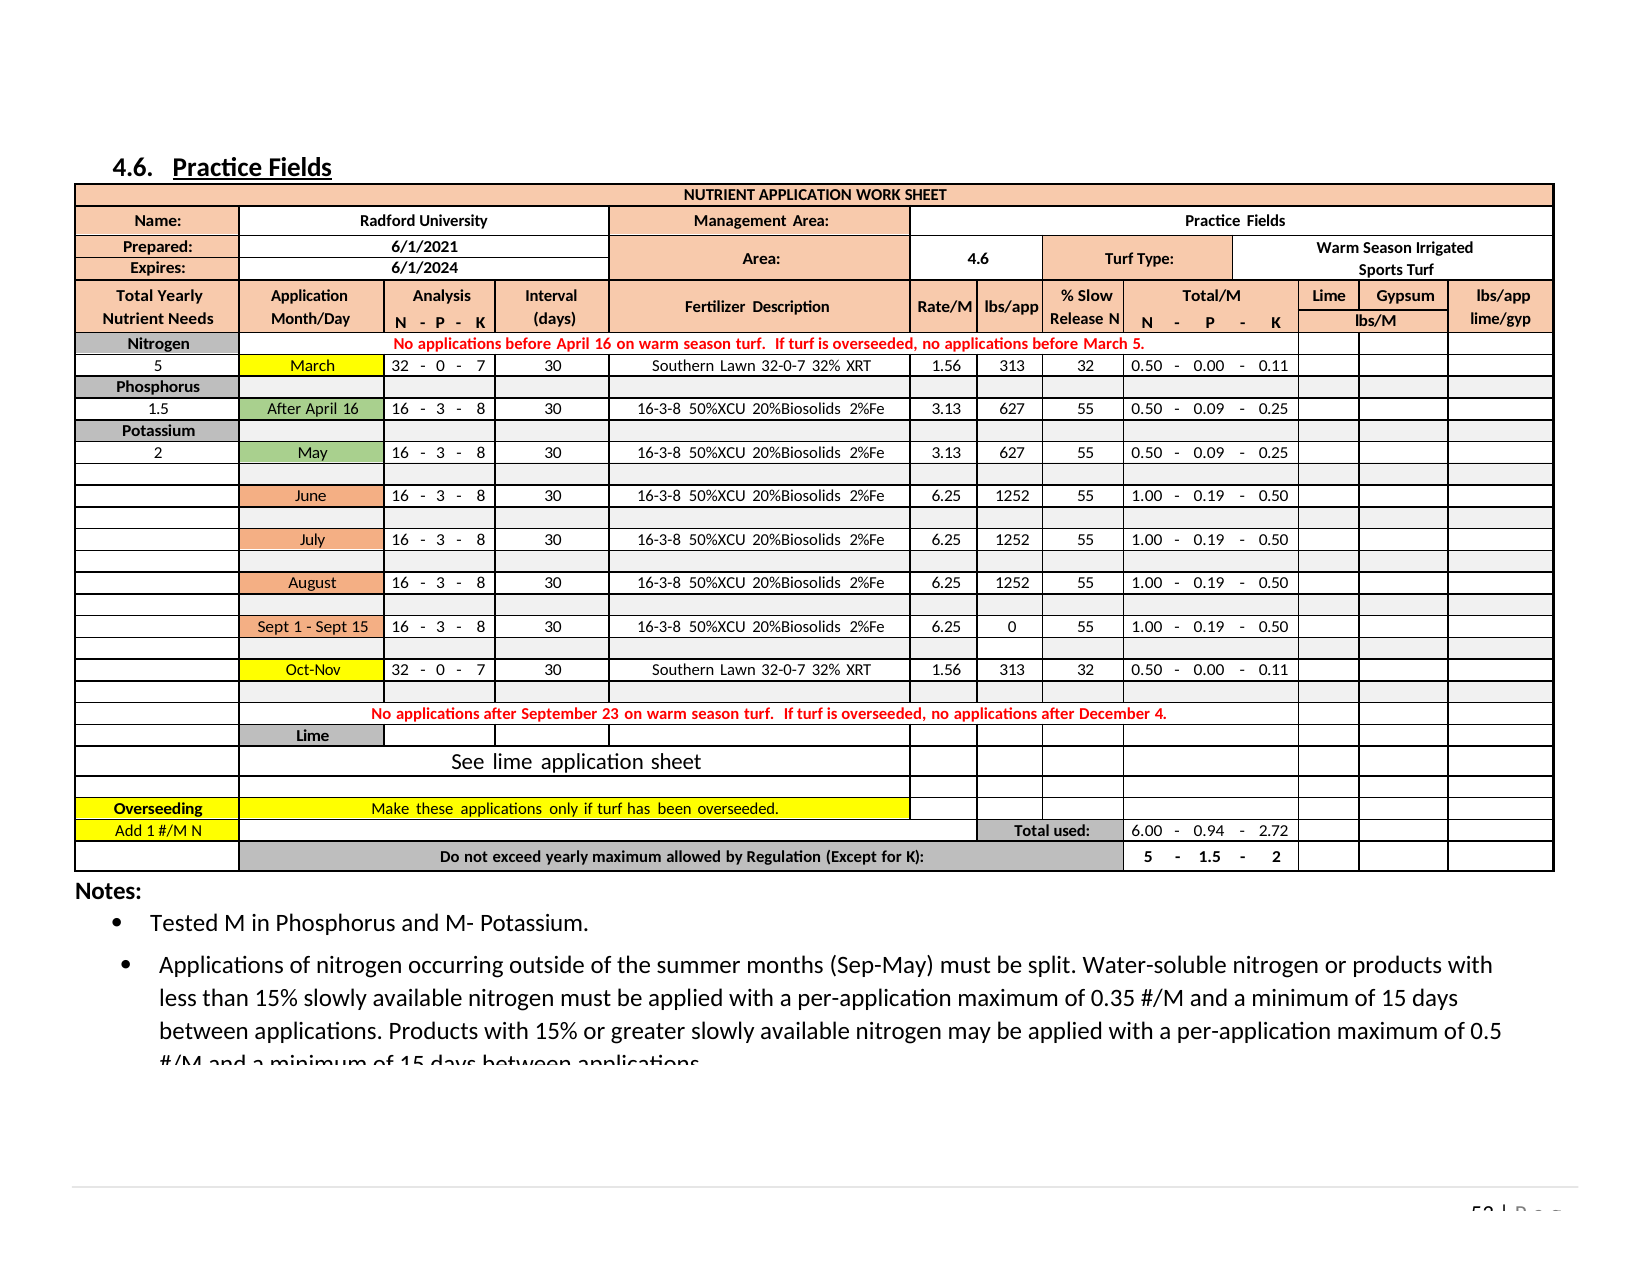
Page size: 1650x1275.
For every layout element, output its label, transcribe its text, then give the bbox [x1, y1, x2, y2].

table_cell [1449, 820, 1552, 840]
table_cell [385, 551, 494, 571]
table_cell Phosphorus [76, 377, 238, 397]
table_cell [240, 377, 383, 397]
table_cell [1299, 573, 1358, 593]
table_cell [1360, 464, 1447, 484]
table_cell [1360, 573, 1447, 593]
table_cell 5 [76, 355, 238, 375]
table_cell [978, 551, 1042, 571]
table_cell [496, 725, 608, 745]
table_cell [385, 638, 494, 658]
table_cell Area: [610, 236, 909, 279]
table_cell 4.6 [911, 236, 1042, 279]
table_cell [610, 377, 909, 397]
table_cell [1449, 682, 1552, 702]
table_cell Southern Lawn 32-0-7 32% XRT [610, 355, 909, 375]
table_cell 30 [496, 355, 608, 375]
table_cell Potassium [76, 421, 238, 441]
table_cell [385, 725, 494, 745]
table_cell 16-3-8 50%XCU 20%Biosolids 2%Fe [610, 529, 909, 549]
table_cell Name: [76, 207, 238, 234]
table_cell [385, 508, 494, 528]
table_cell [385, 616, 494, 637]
table_cell [610, 508, 909, 528]
table_cell 30 [496, 399, 608, 419]
table_cell Nitrogen [76, 333, 238, 353]
table_cell [1043, 551, 1123, 571]
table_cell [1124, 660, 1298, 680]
table_cell June [240, 486, 383, 506]
table_cell [76, 529, 238, 549]
table_cell Management Area: [610, 207, 909, 234]
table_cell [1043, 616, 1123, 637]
table_cell [385, 595, 494, 615]
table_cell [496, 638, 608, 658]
table_cell Analysis N - P - K [385, 281, 494, 332]
table_cell [1449, 377, 1552, 397]
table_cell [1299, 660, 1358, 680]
table_cell [1449, 486, 1552, 506]
table_cell July [240, 529, 383, 549]
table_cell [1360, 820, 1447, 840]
table_cell 3.13 [911, 442, 976, 462]
table_cell [1449, 595, 1552, 615]
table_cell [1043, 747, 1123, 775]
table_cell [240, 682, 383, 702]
table_cell lbs/M [1299, 311, 1447, 332]
table_cell [1299, 442, 1358, 462]
table_cell 32 [1043, 355, 1123, 375]
table_cell 1.5 [76, 399, 238, 419]
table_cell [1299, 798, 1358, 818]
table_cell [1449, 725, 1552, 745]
table_cell 1252 [978, 486, 1042, 506]
table_cell Practice Fields [911, 207, 1552, 234]
table_cell 30 [496, 442, 608, 462]
table_cell 30 [496, 573, 608, 593]
table_cell [240, 421, 383, 441]
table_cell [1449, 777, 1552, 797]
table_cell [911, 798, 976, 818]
table_cell [911, 421, 976, 441]
table_cell [1124, 595, 1298, 615]
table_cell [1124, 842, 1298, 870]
table_cell Total/M N - P - K [1124, 281, 1298, 332]
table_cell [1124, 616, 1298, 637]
table_cell [1360, 421, 1447, 441]
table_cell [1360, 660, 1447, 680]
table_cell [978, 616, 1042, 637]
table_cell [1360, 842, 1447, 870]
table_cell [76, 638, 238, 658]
table_cell [610, 464, 909, 484]
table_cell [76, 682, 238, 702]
table_cell 6/1/2021 [240, 236, 608, 256]
table_cell [76, 616, 238, 637]
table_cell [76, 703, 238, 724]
table_cell [1043, 377, 1123, 397]
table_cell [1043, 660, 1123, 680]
table_cell 1.56 [911, 355, 976, 375]
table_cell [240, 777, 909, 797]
table_cell [1360, 333, 1447, 353]
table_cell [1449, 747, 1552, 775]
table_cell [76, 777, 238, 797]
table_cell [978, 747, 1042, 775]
table_cell [1449, 399, 1552, 419]
table_cell [1299, 464, 1358, 484]
table_cell [1043, 464, 1123, 484]
table_cell [1449, 464, 1552, 484]
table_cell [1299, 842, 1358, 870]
table_cell [1124, 464, 1298, 484]
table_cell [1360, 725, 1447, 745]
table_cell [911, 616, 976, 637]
table_cell [1449, 442, 1552, 462]
table_cell [76, 595, 238, 615]
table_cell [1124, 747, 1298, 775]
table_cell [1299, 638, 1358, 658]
table_cell [1360, 551, 1447, 571]
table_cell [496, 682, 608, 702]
table_cell [911, 551, 976, 571]
table_cell 55 [1043, 529, 1123, 549]
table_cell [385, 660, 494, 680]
table_cell [1449, 333, 1552, 353]
table_cell [1124, 421, 1298, 441]
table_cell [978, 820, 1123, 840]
subtitle Notes: [75, 875, 1589, 905]
table_cell 16 - 3 - 8 [385, 399, 494, 419]
table_cell 1.00 - 0.19 - 0.50 [1124, 573, 1298, 593]
table_cell [496, 595, 608, 615]
table_cell [240, 595, 383, 615]
table_cell 627 [978, 442, 1042, 462]
table_cell [240, 464, 383, 484]
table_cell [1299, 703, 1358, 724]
table_cell [1449, 355, 1552, 375]
table_cell [911, 464, 976, 484]
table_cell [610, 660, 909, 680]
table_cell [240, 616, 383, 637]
table_cell 6.25 [911, 573, 976, 593]
table_cell [385, 377, 494, 397]
table_cell 16 - 3 - 8 [385, 529, 494, 549]
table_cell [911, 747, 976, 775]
table_cell [1043, 508, 1123, 528]
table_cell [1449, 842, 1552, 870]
table_cell [610, 551, 909, 571]
table_cell Interval (days) [496, 281, 608, 332]
table_cell [1299, 486, 1358, 506]
table_cell [1360, 399, 1447, 419]
table_cell Radford University [240, 207, 608, 234]
table_cell [76, 486, 238, 506]
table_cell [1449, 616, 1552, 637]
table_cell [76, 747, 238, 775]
table_cell [1360, 355, 1447, 375]
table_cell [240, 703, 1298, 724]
table_cell Application Month/Day [240, 281, 383, 332]
table_cell Lime [1299, 281, 1358, 309]
table_cell [1360, 508, 1447, 528]
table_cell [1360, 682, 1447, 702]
table_cell Total Yearly Nutrient Needs [76, 281, 238, 332]
table_cell [76, 508, 238, 528]
table_cell [385, 464, 494, 484]
table_cell [1449, 573, 1552, 593]
list Tested M in Phosphorus and M- Potassium. [112, 907, 1589, 938]
table_cell [1449, 551, 1552, 571]
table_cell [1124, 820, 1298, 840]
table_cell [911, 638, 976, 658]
table_cell No applications before April 16 on warm season turf. If turf is overseeded, no applications before March 5. [240, 333, 1298, 353]
table_cell 6.25 [911, 529, 976, 549]
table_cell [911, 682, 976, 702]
table_cell [978, 595, 1042, 615]
table_cell [978, 508, 1042, 528]
table_cell May [240, 442, 383, 462]
table_cell [240, 551, 383, 571]
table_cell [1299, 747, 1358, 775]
table_cell Gypsum [1360, 281, 1447, 309]
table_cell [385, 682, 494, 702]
table_cell [496, 421, 608, 441]
table_cell [1043, 421, 1123, 441]
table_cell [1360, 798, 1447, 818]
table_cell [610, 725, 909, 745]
table_cell August [240, 573, 383, 593]
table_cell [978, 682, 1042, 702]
table_cell [1360, 595, 1447, 615]
table_cell 16 - 3 - 8 [385, 486, 494, 506]
table_cell [1299, 399, 1358, 419]
table_cell 55 [1043, 442, 1123, 462]
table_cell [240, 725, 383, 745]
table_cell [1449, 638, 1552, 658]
table_cell 1.00 - 0.19 - 0.50 [1124, 529, 1298, 549]
table_cell [76, 464, 238, 484]
table_cell 16-3-8 50%XCU 20%Biosolids 2%Fe [610, 573, 909, 593]
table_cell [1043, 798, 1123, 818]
table_cell 16-3-8 50%XCU 20%Biosolids 2%Fe [610, 399, 909, 419]
table_cell 55 [1043, 486, 1123, 506]
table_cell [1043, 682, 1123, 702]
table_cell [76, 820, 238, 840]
table_cell 16-3-8 50%XCU 20%Biosolids 2%Fe [610, 486, 909, 506]
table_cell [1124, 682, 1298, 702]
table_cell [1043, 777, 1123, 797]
table_cell 55 [1043, 573, 1123, 593]
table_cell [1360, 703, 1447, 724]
table_cell [911, 595, 976, 615]
table_cell March [240, 355, 383, 375]
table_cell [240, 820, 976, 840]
table_cell [1299, 421, 1358, 441]
table_cell 627 [978, 399, 1042, 419]
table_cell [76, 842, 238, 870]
table_cell [1360, 486, 1447, 506]
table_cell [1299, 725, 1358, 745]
table_cell [1299, 355, 1358, 375]
table_cell [1299, 377, 1358, 397]
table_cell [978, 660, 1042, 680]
table_cell [978, 377, 1042, 397]
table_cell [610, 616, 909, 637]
table_cell 6.25 [911, 486, 976, 506]
table_cell 30 [496, 529, 608, 549]
table_cell % Slow Release N [1043, 281, 1123, 332]
table_cell [911, 508, 976, 528]
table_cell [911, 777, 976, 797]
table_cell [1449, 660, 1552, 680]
table_cell Fertilizer Description [610, 281, 909, 332]
table_cell 6/1/2024 [240, 258, 608, 279]
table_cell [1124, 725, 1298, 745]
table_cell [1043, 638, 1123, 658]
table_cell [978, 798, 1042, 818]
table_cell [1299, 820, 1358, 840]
table_cell 0.50 - 0.09 - 0.25 [1124, 442, 1298, 462]
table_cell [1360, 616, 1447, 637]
table_cell 1.00 - 0.19 - 0.50 [1124, 486, 1298, 506]
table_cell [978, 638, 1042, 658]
table_cell Prepared: [76, 236, 238, 256]
table_cell After April 16 [240, 399, 383, 419]
table_cell 1252 [978, 529, 1042, 549]
table_cell 313 [978, 355, 1042, 375]
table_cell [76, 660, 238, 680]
table_cell [76, 551, 238, 571]
table_cell lbs/app lime/gyp [1449, 281, 1552, 332]
table_cell 55 [1043, 399, 1123, 419]
table_cell 32 - 0 - 7 [385, 355, 494, 375]
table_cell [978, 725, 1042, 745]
table_cell [1449, 508, 1552, 528]
table_cell [385, 421, 494, 441]
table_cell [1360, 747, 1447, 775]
table_cell [978, 421, 1042, 441]
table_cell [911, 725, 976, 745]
table_cell 16 - 3 - 8 [385, 442, 494, 462]
table_cell [1124, 508, 1298, 528]
table_cell [1124, 377, 1298, 397]
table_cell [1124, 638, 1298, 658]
table_cell [496, 551, 608, 571]
table_cell [978, 464, 1042, 484]
table_cell 0.50 - 0.09 - 0.25 [1124, 399, 1298, 419]
table_cell [911, 377, 976, 397]
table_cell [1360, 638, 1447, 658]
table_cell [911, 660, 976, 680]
table_cell [496, 377, 608, 397]
table_cell [610, 421, 909, 441]
table_cell lbs/app [978, 281, 1042, 332]
table_cell 3.13 [911, 399, 976, 419]
table_cell [1360, 442, 1447, 462]
table_cell Warm Season Irrigated Sports Turf [1233, 236, 1552, 279]
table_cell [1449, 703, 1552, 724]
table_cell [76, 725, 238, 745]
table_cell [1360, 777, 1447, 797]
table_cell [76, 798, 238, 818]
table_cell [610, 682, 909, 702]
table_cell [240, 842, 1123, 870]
table_cell [1449, 421, 1552, 441]
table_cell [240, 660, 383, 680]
table_cell [1299, 529, 1358, 549]
table_cell 0.50 - 0.00 - 0.11 [1124, 355, 1298, 375]
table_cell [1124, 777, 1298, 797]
table_cell [1360, 377, 1447, 397]
table_cell 2 [76, 442, 238, 462]
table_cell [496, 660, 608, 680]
table_cell 16 - 3 - 8 [385, 573, 494, 593]
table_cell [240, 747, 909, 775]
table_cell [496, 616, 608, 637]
table_cell [1360, 529, 1447, 549]
table_cell 16-3-8 50%XCU 20%Biosolids 2%Fe [610, 442, 909, 462]
subtitle Practice Fields [112, 150, 1589, 183]
table_cell [1124, 551, 1298, 571]
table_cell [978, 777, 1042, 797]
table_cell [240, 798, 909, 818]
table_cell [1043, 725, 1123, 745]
table_cell [610, 595, 909, 615]
table_cell [496, 464, 608, 484]
table_cell Expires: [76, 258, 238, 279]
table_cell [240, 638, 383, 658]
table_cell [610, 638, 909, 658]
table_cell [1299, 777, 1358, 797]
table_cell [1299, 333, 1358, 353]
table_header NUTRIENT APPLICATION WORK SHEET [76, 185, 1552, 205]
table_cell [1299, 551, 1358, 571]
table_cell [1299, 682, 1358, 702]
table_cell [1043, 595, 1123, 615]
table_cell [240, 508, 383, 528]
table_cell Turf Type: [1043, 236, 1232, 279]
table_cell Rate/M [911, 281, 976, 332]
table_cell [76, 573, 238, 593]
table_cell [496, 508, 608, 528]
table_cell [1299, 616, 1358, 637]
table_cell [1299, 508, 1358, 528]
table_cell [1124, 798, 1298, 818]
table_cell 30 [496, 486, 608, 506]
table_cell [1299, 595, 1358, 615]
table_cell 1252 [978, 573, 1042, 593]
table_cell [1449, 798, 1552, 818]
table_cell [1449, 529, 1552, 549]
